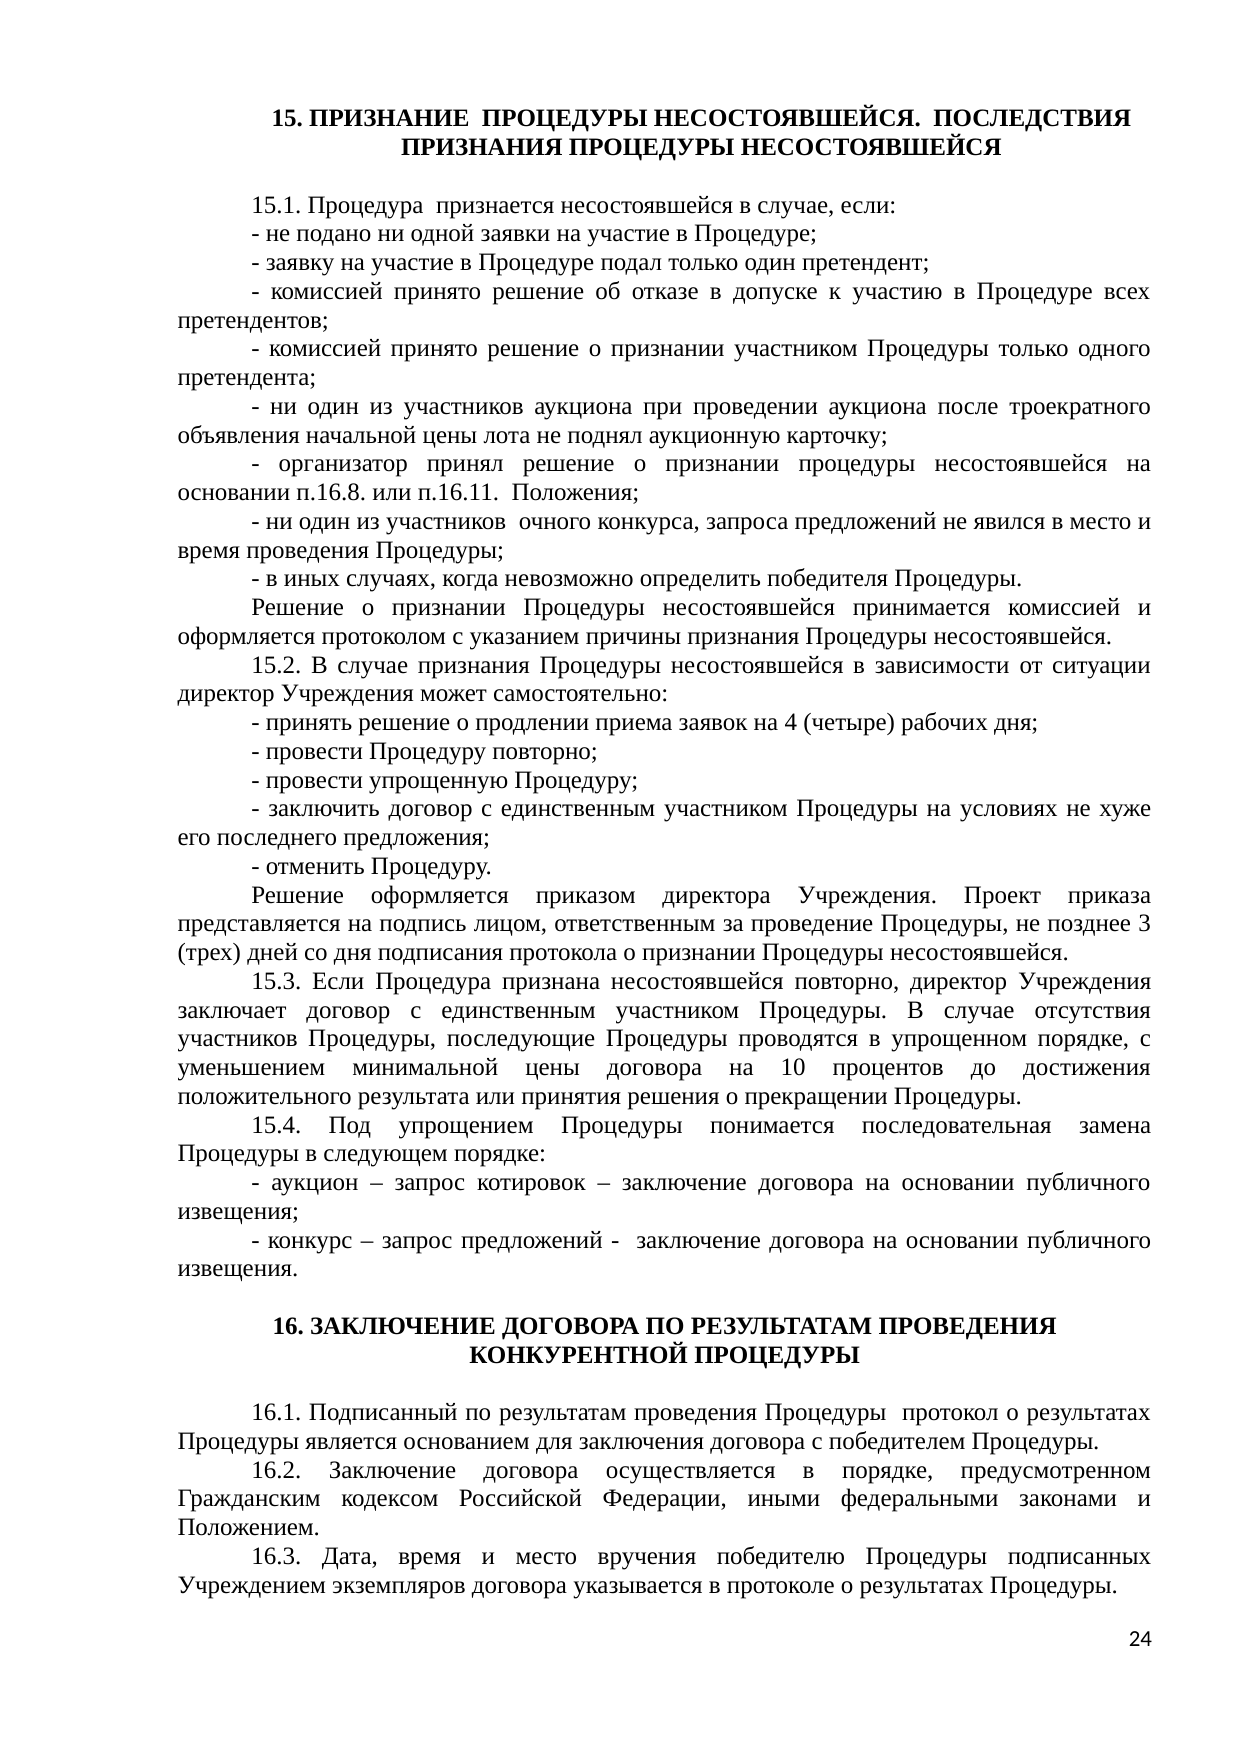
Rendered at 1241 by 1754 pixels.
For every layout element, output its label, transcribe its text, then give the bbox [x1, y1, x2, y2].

text - ни один из участников аукциона при проведении аукциона после троекратного объявления начальной цены лота не поднял аукционную карточку; [177, 391, 1152, 448]
text 15.4. Под упрощением Процедуры понимается последовательная замена Процедуры в следующем порядке: [177, 1110, 1152, 1167]
text - организатор принял решение о признании процедуры несостоявшейся на основании п.16.8. или п.16.11. Положения; [177, 448, 1152, 506]
text Решение о признании Процедуры несостоявшейся принимается комиссией и оформляется протоколом с указанием причины признания Процедуры несостоявшейся. [177, 592, 1152, 650]
text - заявку на участие в Процедуре подал только один претендент; [177, 247, 1152, 276]
text 16.3. Дата, время и место вручения победителю Процедуры подписанных Учреждением экземпляров договора указывается в протоколе о результатах Процедуры. [177, 1541, 1152, 1598]
text 15. ПРИЗНАНИЕ ПРОЦЕДУРЫ НЕСОСТОЯВШЕЙСЯ. ПОСЛЕДСТВИЯ ПРИЗНАНИЯ ПРОЦЕДУРЫ НЕСОСТОЯВШЕЙСЯ [251, 103, 1152, 161]
text - провести упрощенную Процедуру; [177, 765, 1152, 793]
text - в иных случаях, когда невозможно определить победителя Процедуры. [177, 563, 1152, 592]
text 16.1. Подписанный по результатам проведения Процедуры протокол о результатах Процедуры является основанием для заключения договора с победителем Процедуры. [177, 1397, 1152, 1455]
text - конкурс – запрос предложений - заключение договора на основании публичного извещения. [177, 1225, 1152, 1282]
text 16.2. Заключение договора осуществляется в порядке, предусмотренном Гражданским кодексом Российской Федерации, иными федеральными законами и Положением. [177, 1455, 1152, 1541]
text 15.1. Процедура признается несостоявшейся в случае, если: [177, 190, 1152, 218]
text - провести Процедуру повторно; [177, 736, 1152, 765]
text - принять решение о продлении приема заявок на 4 (четыре) рабочих дня; [177, 707, 1152, 736]
text - заключить договор с единственным участником Процедуры на условиях не хуже его последнего предложения; [177, 793, 1152, 851]
text 15.2. В случае признания Процедуры несостоявшейся в зависимости от ситуации директор Учреждения может самостоятельно: [177, 650, 1152, 707]
text 15.3. Если Процедура признана несостоявшейся повторно, директор Учреждения заключает договор с единственным участником Процедуры. В случае отсутствия участников Процедуры, последующие Процедуры проводятся в упрощенном порядке, с уменьшением минимальной цены договора на 10 процентов до достижения положительного результата или принятия решения о прекращении Процедуры. [177, 966, 1152, 1110]
text - ни один из участников очного конкурса, запроса предложений не явился в место и время проведения Процедуры; [177, 506, 1152, 563]
text 16. ЗАКЛЮЧЕНИЕ ДОГОВОРА ПО РЕЗУЛЬТАТАМ ПРОВЕДЕНИЯ КОНКУРЕНТНОЙ ПРОЦЕДУРЫ [177, 1311, 1152, 1368]
text - комиссией принято решение о признании участником Процедуры только одного претендента; [177, 333, 1152, 391]
text Решение оформляется приказом директора Учреждения. Проект приказа представляется на подпись лицом, ответственным за проведение Процедуры, не позднее 3 (трех) дней со дня подписания протокола о признании Процедуры несостоявшейся. [177, 880, 1152, 966]
text - отменить Процедуру. [177, 851, 1152, 880]
text - аукцион – запрос котировок – заключение договора на основании публичного извещения; [177, 1167, 1152, 1225]
text - комиссией принято решение об отказе в допуске к участию в Процедуре всех претендентов; [177, 276, 1152, 333]
text - не подано ни одной заявки на участие в Процедуре; [177, 218, 1152, 247]
